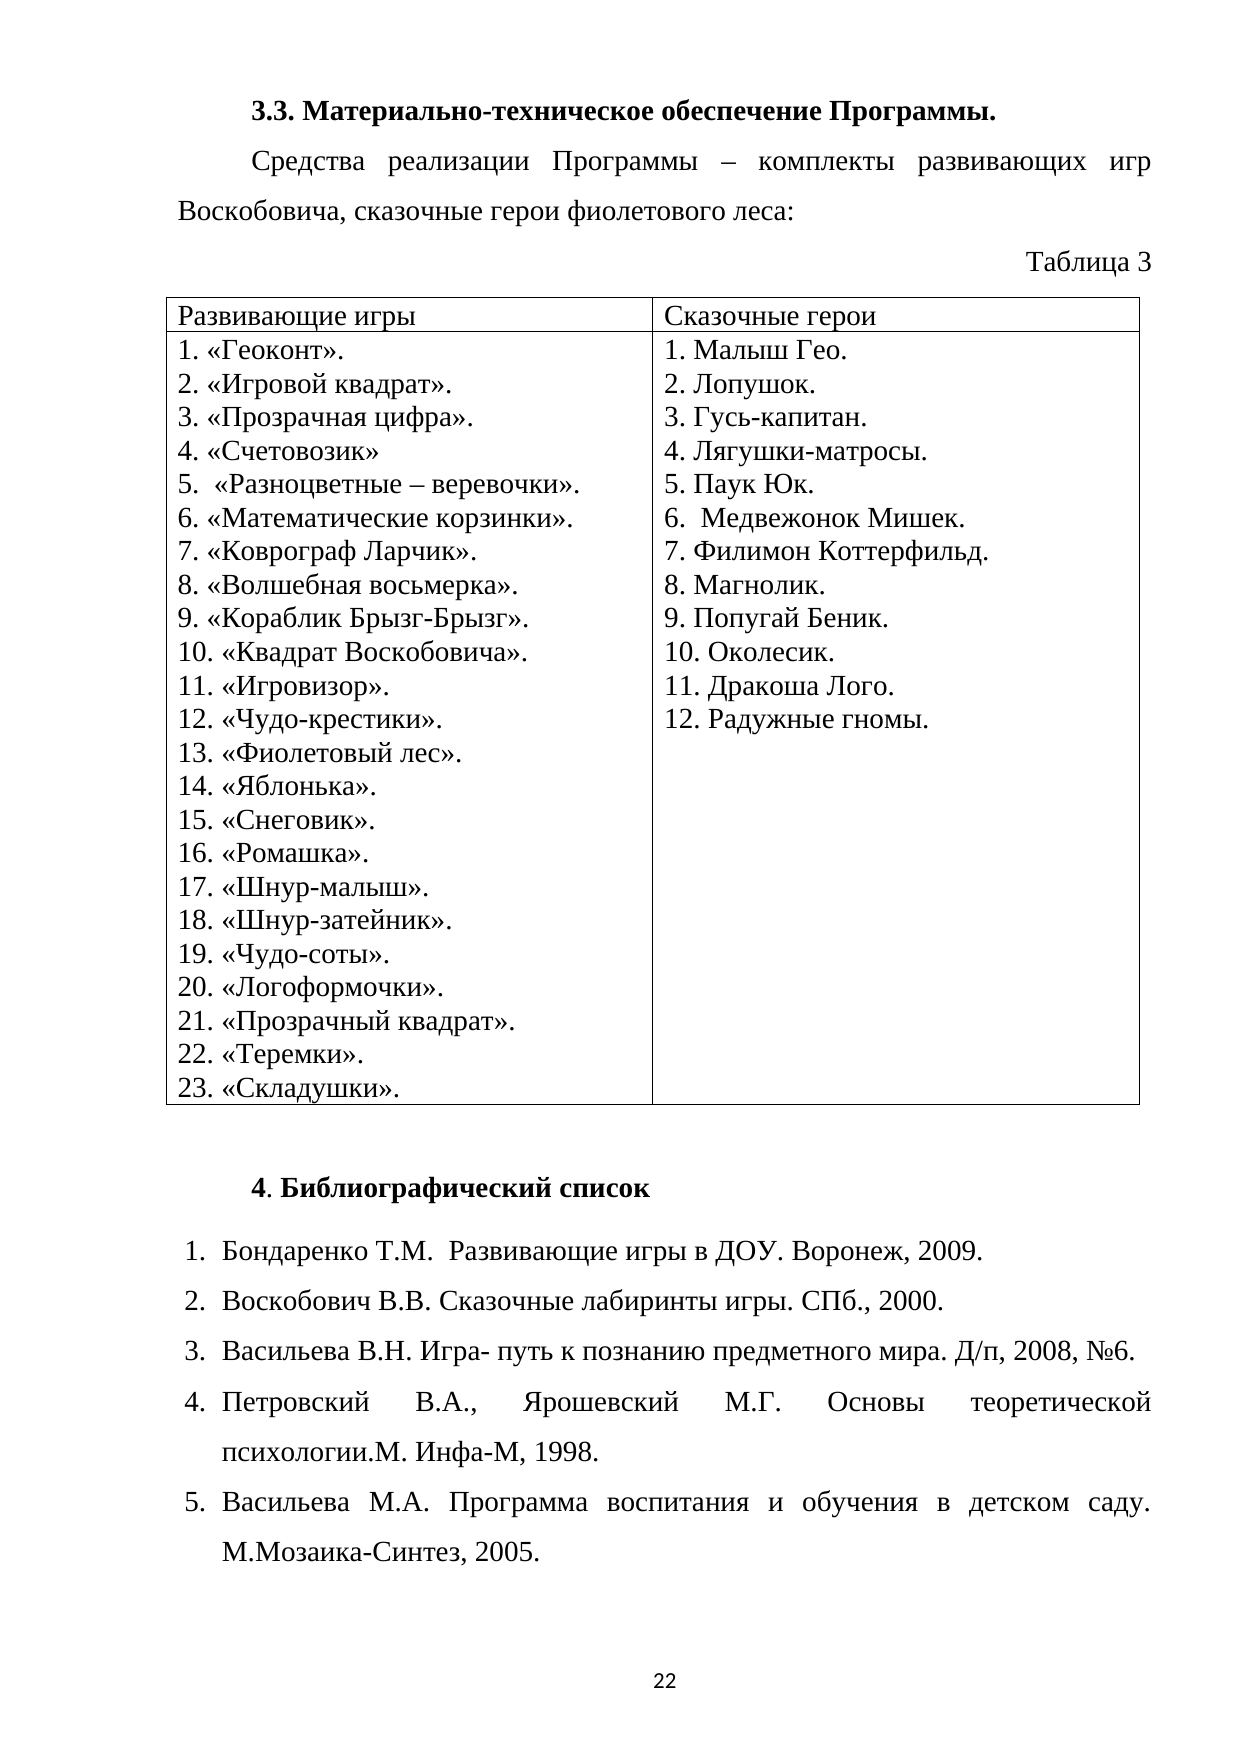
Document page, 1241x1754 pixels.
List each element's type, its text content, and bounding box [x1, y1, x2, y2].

table_cell 1. Малыш Гео. 2. Лопушок. 3. Гусь-капитан. 4. Лягушки-матросы. 5. Паук Юк. 6. Медвежонок Мишек. 7. Филимон Коттерфильд. 8. Магнолик. 9. Попугай Беник. 10. Околесик. 11. Дракоша Лого. 12. Радужные гномы. [653, 332, 1139, 1104]
list Васильева М.А. Программа воспитания и обучения в детском саду. М.Мозаика-Синтез, 2005. [184, 1484, 1152, 1568]
list Воскобович В.В. Сказочные лабиринты игры. СПб., 2000. [184, 1283, 1152, 1317]
list Бондаренко Т.М. Развивающие игры в ДОУ. Воронеж, 2009. [184, 1233, 1152, 1266]
text Таблица 3 [177, 244, 1152, 277]
table_header Развивающие игры [167, 298, 652, 331]
text Средства реализации Программы – комплекты развивающих игр Воскобовича, сказочные герои фиолетового леса: [177, 143, 1152, 227]
table_cell 1. «Геоконт». 2. «Игровой квадрат». 3. «Прозрачная цифра». 4. «Счетовозик» 5. «Разноцветные – веревочки». 6. «Математические корзинки». 7. «Коврограф Ларчик». 8. «Волшебная восьмерка». 9. «Кораблик Брызг-Брызг». 10. «Квадрат Воскобовича». 11. «Игровизор». 12. «Чудо-крестики». 13. «Фиолетовый лес». 14. «Яблонька». 15. «Снеговик». 16. «Ромашка». 17. «Шнур-малыш». 18. «Шнур-затейник». 19. «Чудо-соты». 20. «Логоформочки». 21. «Прозрачный квадрат». 22. «Теремки». 23. «Складушки». [167, 332, 652, 1104]
subtitle 3.3. Материально-техническое обеспечение Программы. [177, 93, 1152, 126]
list Васильева В.Н. Игра- путь к познанию предметного мира. Д/п, 2008, №6. [184, 1333, 1152, 1367]
subtitle 4. Библиографический список [177, 1170, 1152, 1203]
table_header Сказочные герои [653, 298, 1139, 331]
list Петровский В.А., Ярошевский М.Г. Основы теоретической психологии.М. Инфа-М, 1998. [184, 1384, 1152, 1467]
